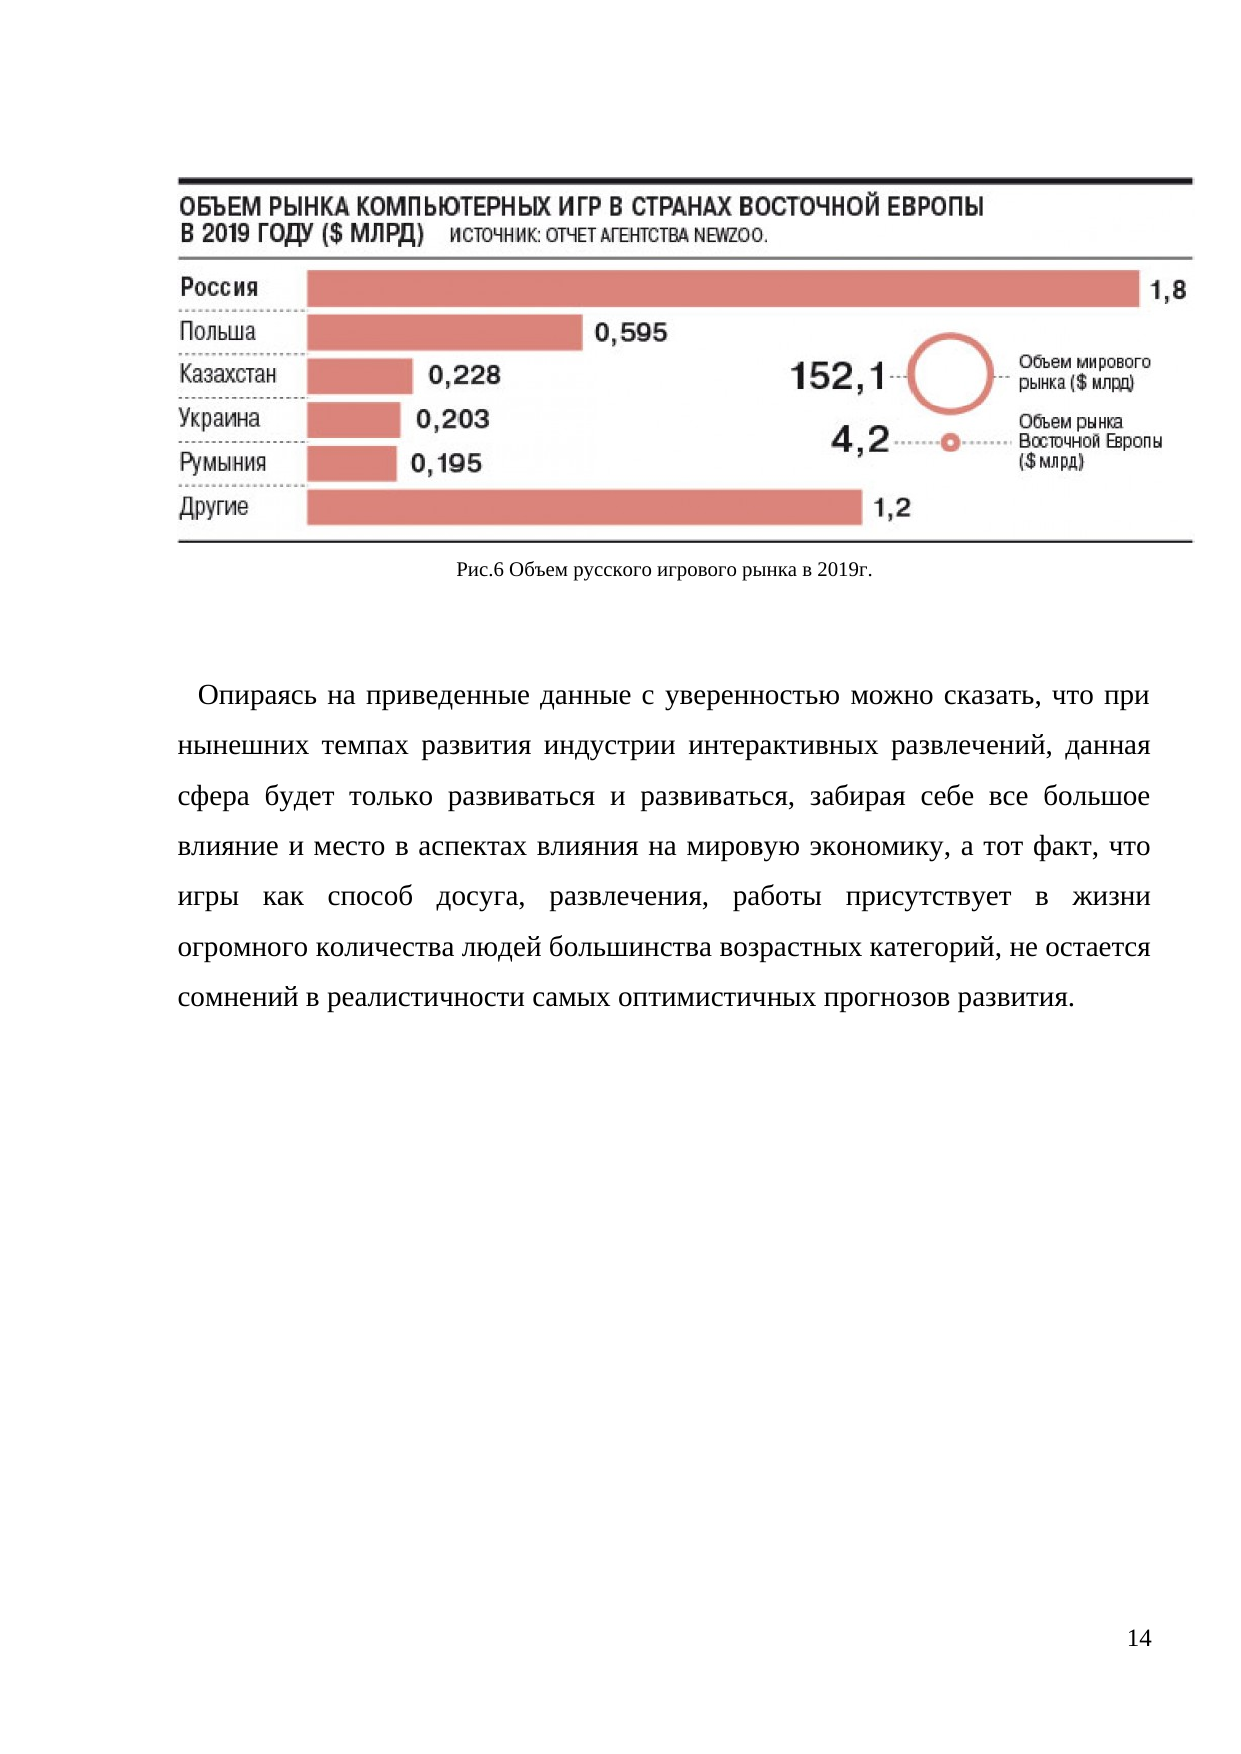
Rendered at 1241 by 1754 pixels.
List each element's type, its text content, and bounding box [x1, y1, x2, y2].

picture [177, 177, 1195, 543]
text Рис.6 Объем русского игрового рынка в 2019г. [177, 557, 1152, 581]
text Опираясь на приведенные данные с уверенностью можно сказать, что при нынешних темпах развития индустрии интерактивных развлечений, данная сфера будет только развиваться и развиваться, забирая себе все большое влияние и место в аспектах влияния на мировую экономику, а тот факт, что игры как способ досуга, развлечения, работы присутствует в жизни огромного количества людей большинства возрастных категорий, не остается сомнений в реалистичности самых оптимистичных прогнозов развития. [177, 677, 1152, 1013]
